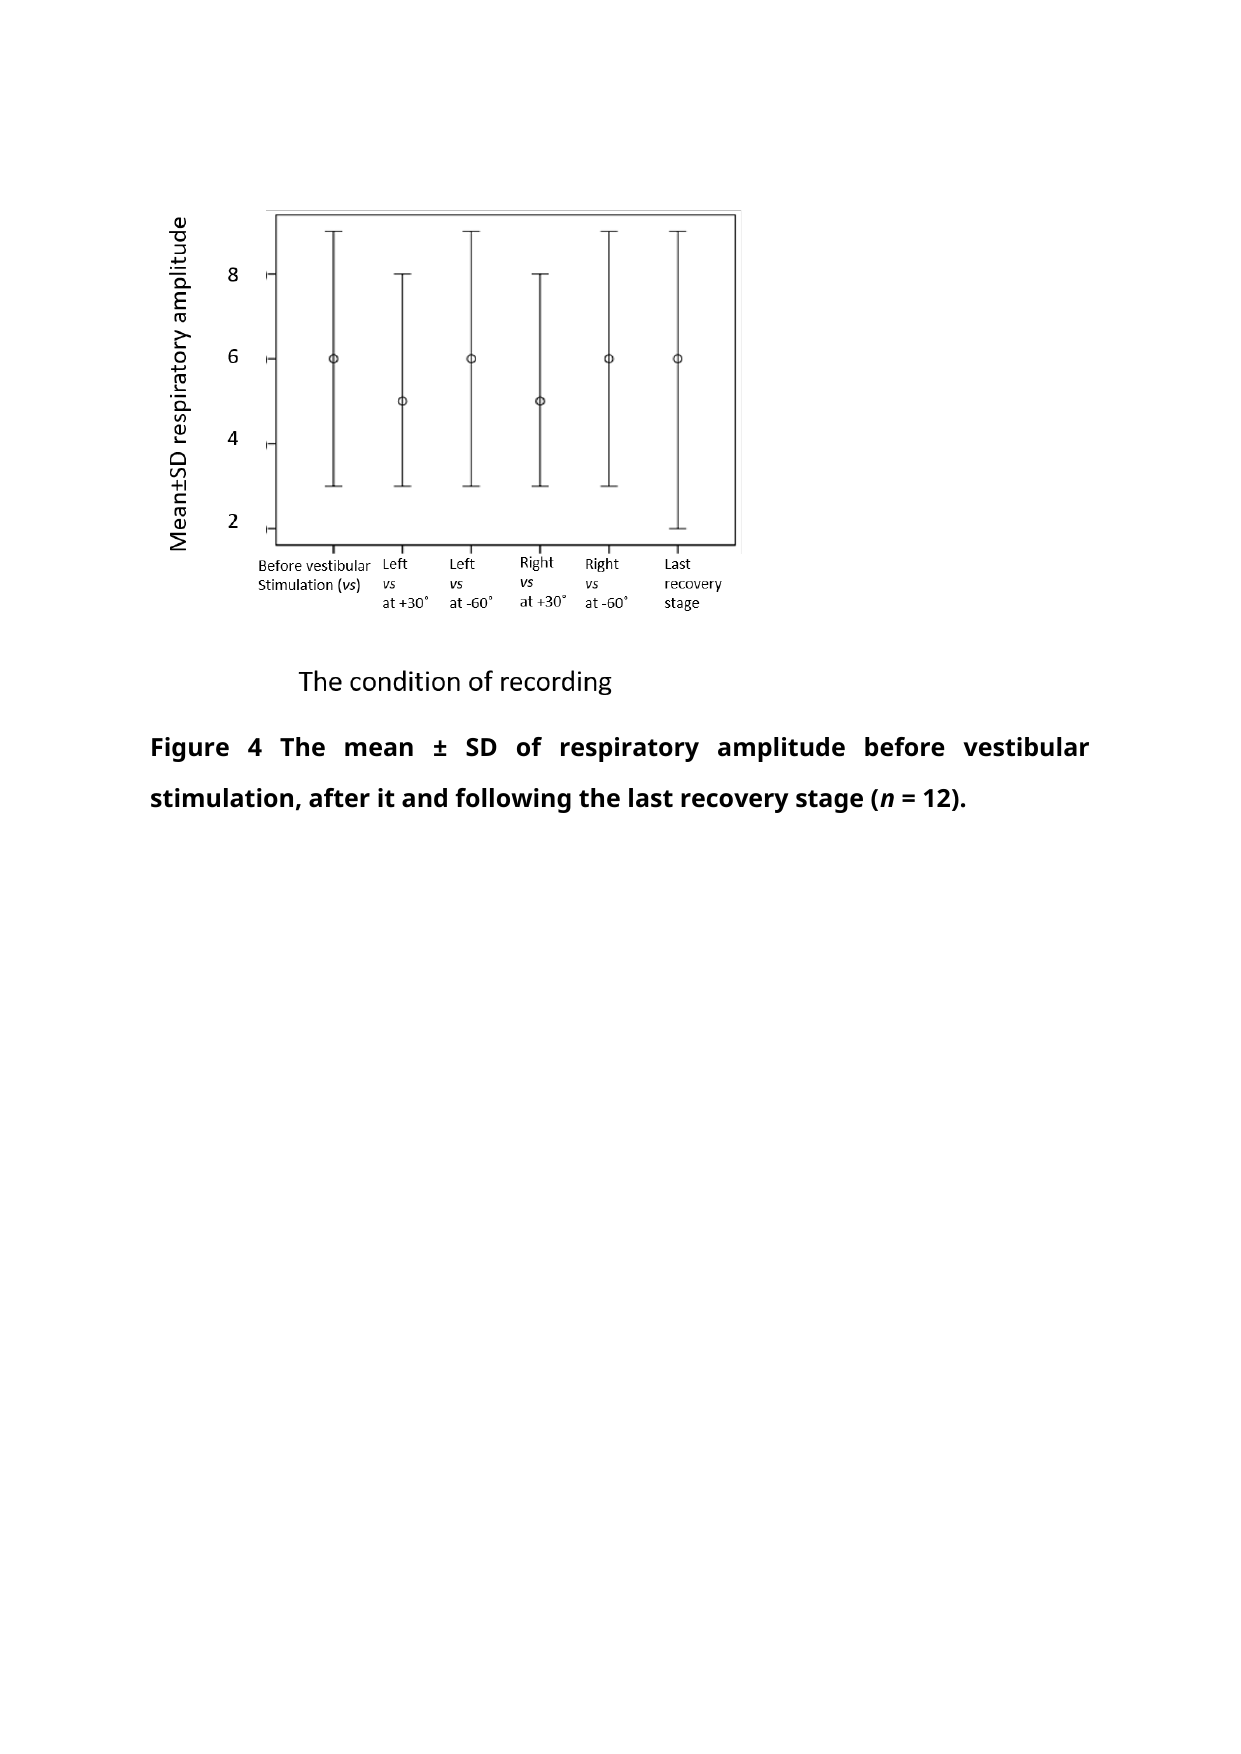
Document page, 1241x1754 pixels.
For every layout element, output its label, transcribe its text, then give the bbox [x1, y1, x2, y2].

text Figure 4 The mean ± SD of respiratory amplitude before vestibular stimulation, after it and following the last recovery stage (n = 12). [150, 729, 1090, 814]
picture [150, 201, 752, 716]
